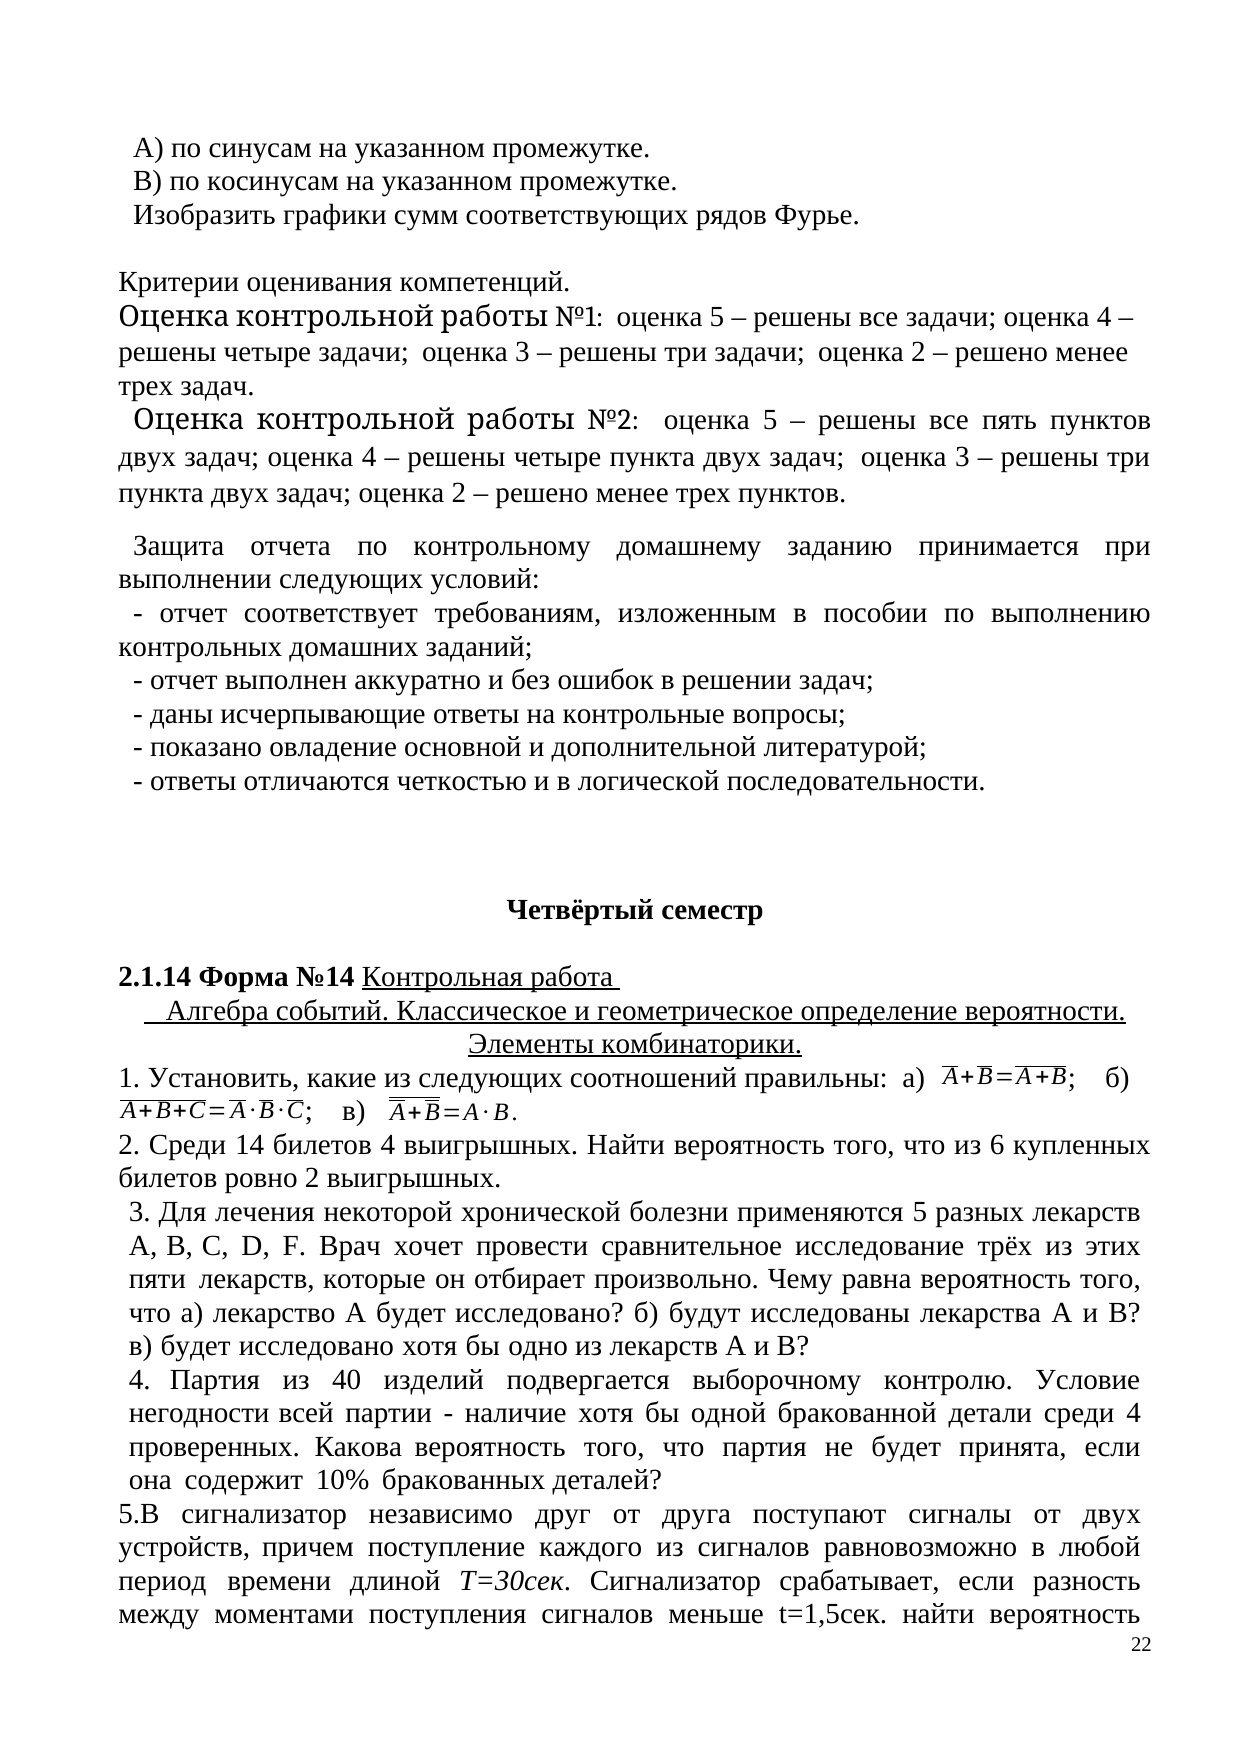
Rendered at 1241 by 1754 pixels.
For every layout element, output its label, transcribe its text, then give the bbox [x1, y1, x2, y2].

text Защита отчета по контрольному домашнему заданию принимается при выполнении следующих условий: [118, 528, 1152, 595]
text А) по синусам на указанном промежутке. [118, 130, 1152, 163]
text Оценка контрольной работы №2: оценка 5 – решены все пять пунктов двух задач; оценка 4 – решены четыре пункта двух задач; оценка 3 – решены три пункта двух задач; оценка 2 – решено менее трех пунктов. [118, 402, 1152, 509]
text Оценка контрольной работы №1: оценка 5 – решены все задачи; оценка 4 – решены четыре задачи; оценка 3 – решены три задачи; оценка 2 – решено менее трех задач. [118, 299, 1152, 402]
text - отчет соответствует требованиям, изложенным в пособии по выполнению контрольных домашних заданий; [118, 595, 1152, 662]
text - показано овладение основной и дополнительной литературой; [118, 729, 1152, 763]
text В) по косинусам на указанном промежутке. [118, 163, 1152, 197]
text 4. Партия из 40 изделий подвергается выборочному контролю. Условие негодности всей партии - наличие хотя бы одной бракованной детали среди 4 проверенных. Какова вероятность того, что партия не будет принята, если она содержит 10% бракованных деталей? [129, 1362, 1141, 1496]
text 3. Для лечения некоторой хронической болезни применяются 5 разных лекарств А, В, С, D, F. Врач хочет провести сравнительное исследование трёх из этих пяти лекарств, которые он отбирает произвольно. Чему равна вероятность того, что а) лекарство А будет исследовано? б) будут исследованы лекарства А и В? в) будет исследовано хотя бы одно из лекарств А и В? [129, 1194, 1141, 1362]
text 1. Установить, какие из следующих соотношений правильны: а) ; б) ; в) [118, 1060, 1152, 1127]
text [118, 1496, 1141, 1630]
text 2.1.14 Форма №14 Контрольная работа [118, 959, 1152, 993]
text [118, 197, 1152, 231]
text Критерии оценивания компетенций. [118, 264, 1152, 298]
text Алгебра событий. Классическое и геометрическое определение вероятности. Элементы комбинаторики. [118, 993, 1152, 1060]
text 2. Среди 14 билетов 4 выигрышных. Найти вероятность того, что из 6 купленных билетов ровно 2 выигрышных. [118, 1127, 1152, 1194]
text - отчет выполнен аккуратно и без ошибок в решении задач; [118, 662, 1152, 696]
text - ответы отличаются четкостью и в логической последовательности. [118, 763, 1152, 796]
text Четвёртый семестр [118, 892, 1152, 926]
text - даны исчерпывающие ответы на контрольные вопросы; [118, 696, 1152, 729]
